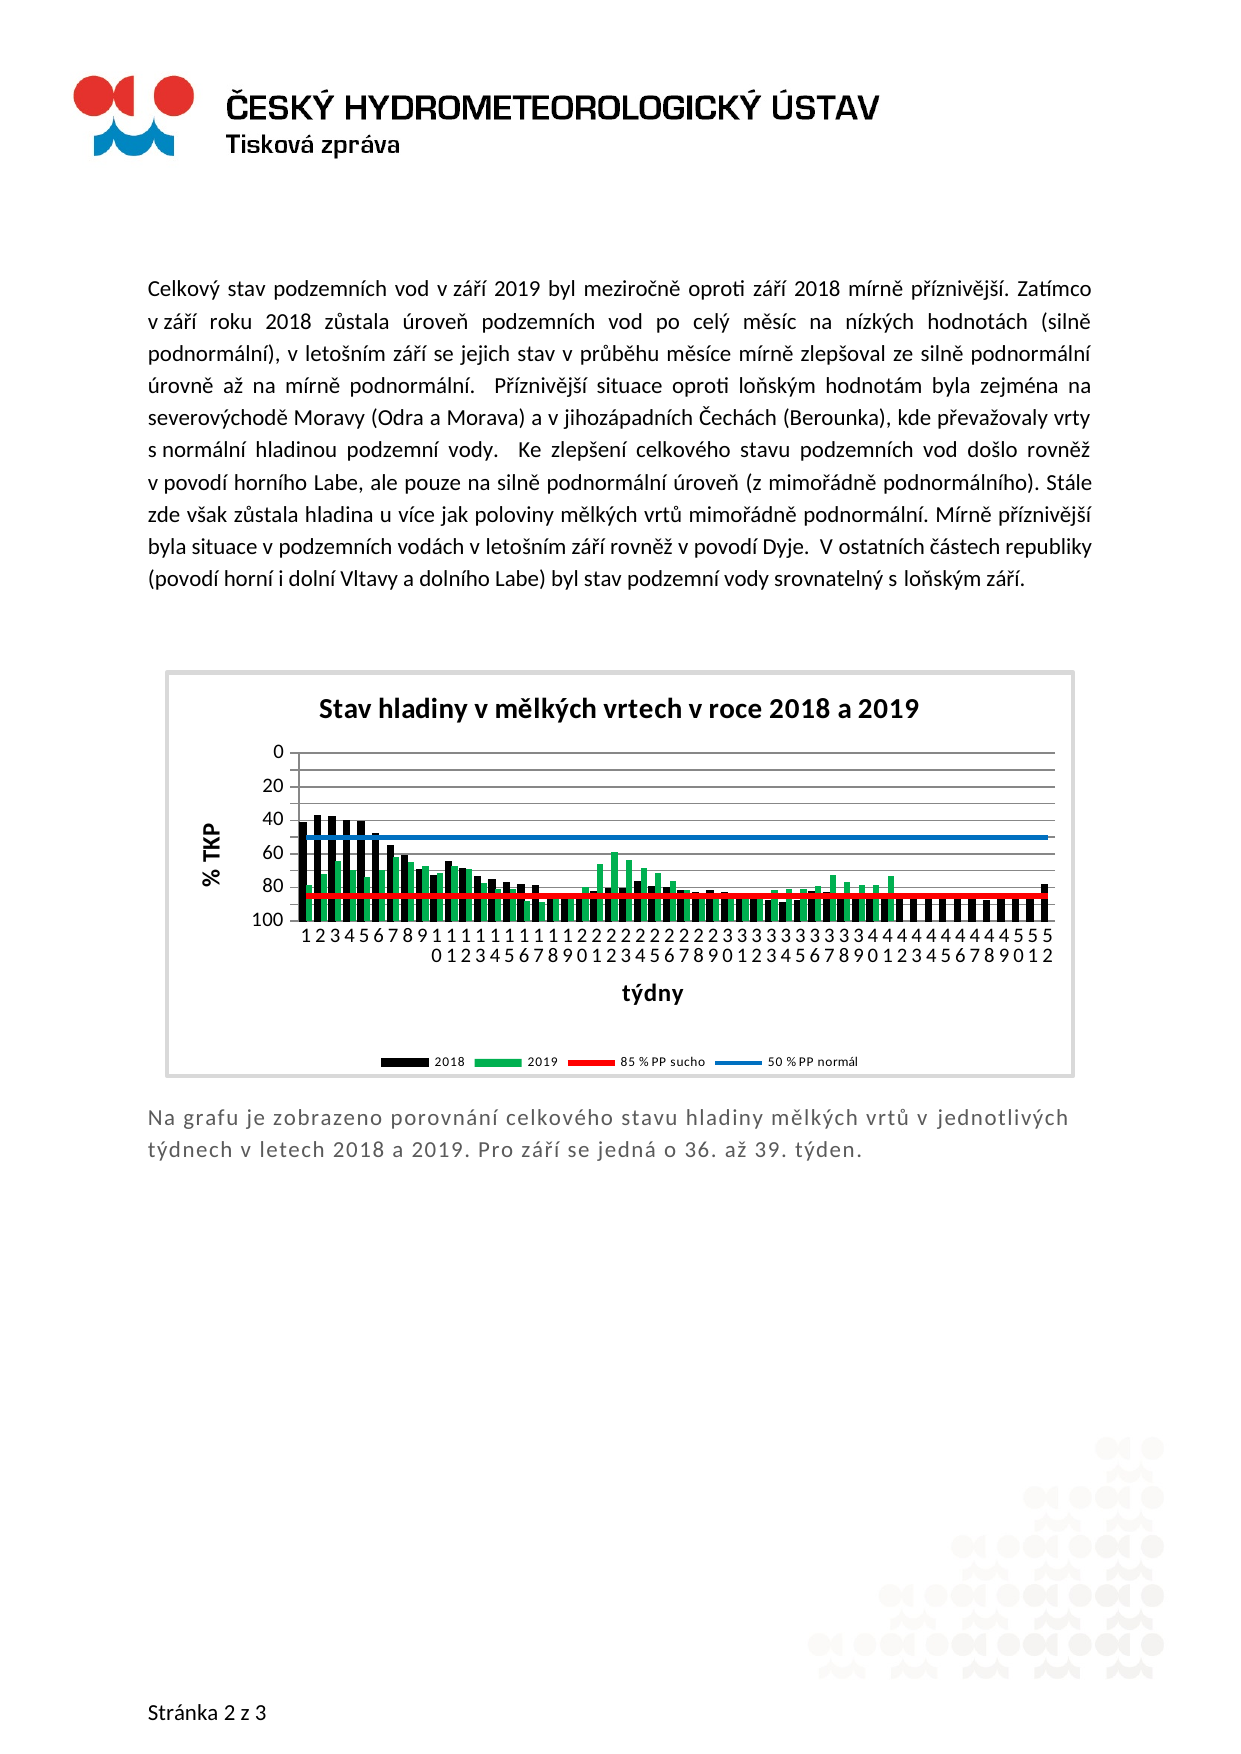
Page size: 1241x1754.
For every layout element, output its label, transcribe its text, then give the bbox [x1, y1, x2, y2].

picture [0, 0, 1239, 1754]
text Celkový stav podzemních vod v září 2019 byl meziročně oproti září 2018 mírně příznivější. Zatímco v září roku 2018 zůstala úroveň podzemních vod po celý měsíc na nízkých hodnotách (silně podnormální), v letošním září se jejich stav v průběhu měsíce mírně zlepšoval ze silně podnormální úrovně až na mírně podnormální. Příznivější situace oproti loňským hodnotám byla zejména na severovýchodě Moravy (Odra a Morava) a v jihozápadních Čechách (Berounka), kde převažovaly vrty s normální hladinou podzemní vody. Ke zlepšení celkového stavu podzemních vod došlo rovněž v povodí horního Labe, ale pouze na silně podnormální úroveň (z mimořádně podnormálního). Stále zde však zůstala hladina u více jak poloviny mělkých vrtů mimořádně podnormální. Mírně příznivější byla situace v podzemních vodách v letošním září rovněž v povodí Dyje. V ostatních částech republiky (povodí horní i dolní Vltavy a dolního Labe) byl stav podzemní vody srovnatelný s loňským září. [148, 274, 1092, 592]
subtitle Na grafu je zobrazeno porovnání celkového stavu hladiny mělkých vrtů v jednotlivých týdnech v letech 2018 a 2019. Pro září se jedná o 36. až 39. týden. [148, 1103, 1092, 1163]
